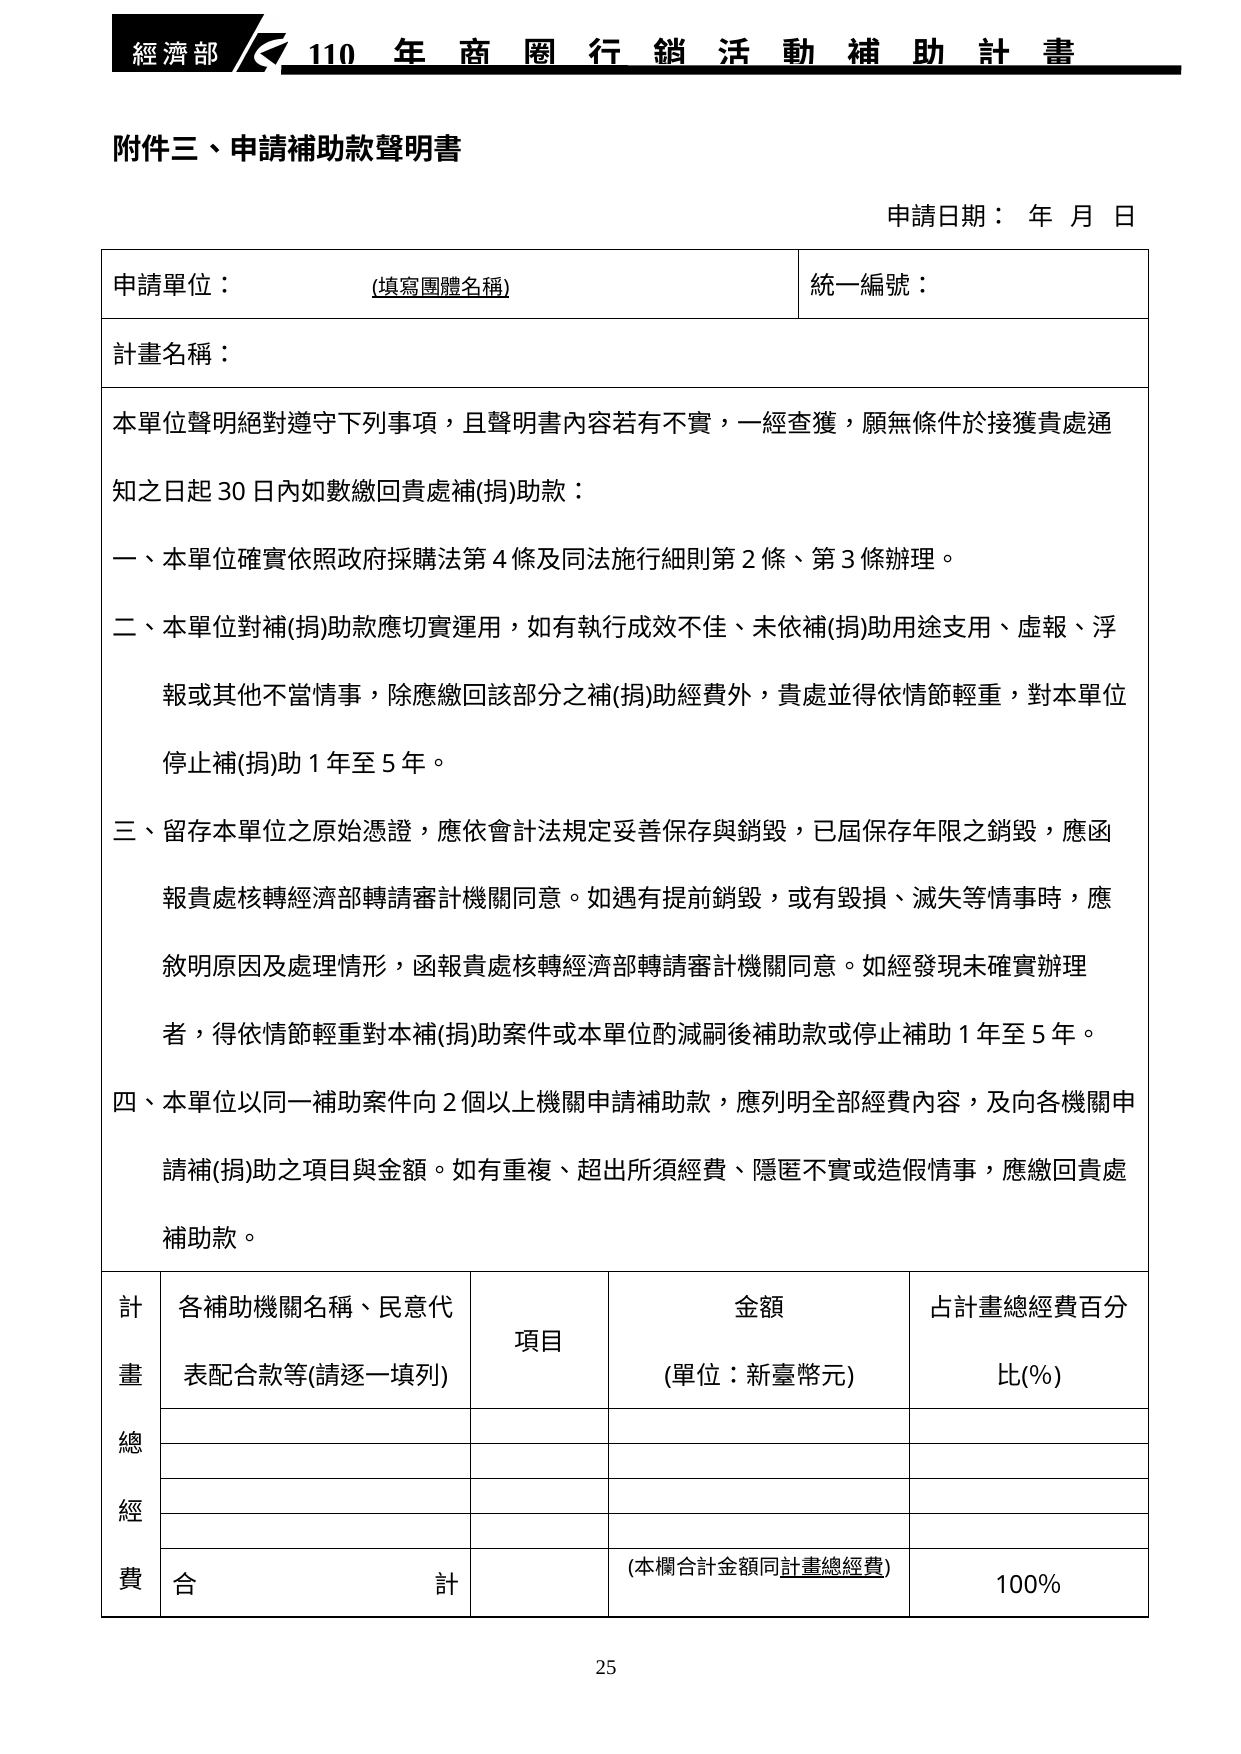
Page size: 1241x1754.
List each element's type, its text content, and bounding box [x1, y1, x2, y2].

table_cell 各補助機關名稱、民意代表配合款等(請逐一填列) [161, 1272, 470, 1407]
text 附件三、申請補助款聲明書 [112, 113, 1137, 181]
table_cell [471, 1479, 608, 1512]
table_cell [161, 1444, 470, 1477]
table_cell [471, 1444, 608, 1477]
table_cell 計畫名稱： [102, 319, 1148, 387]
table_cell [910, 1479, 1148, 1512]
table_cell [161, 1409, 470, 1442]
table_cell [609, 1514, 909, 1547]
table_cell [910, 1444, 1148, 1477]
table_cell [910, 1409, 1148, 1442]
picture [112, 14, 288, 72]
table_cell 占計畫總經費百分比(％) [910, 1272, 1148, 1407]
table_cell [910, 1514, 1148, 1547]
table_cell 合計 [161, 1549, 470, 1616]
table_cell [471, 1514, 608, 1547]
table_cell 計畫總經費及分攤情形 [102, 1272, 160, 1616]
table_cell (本欄合計金額同計畫總經費) [609, 1549, 909, 1616]
table_cell [609, 1409, 909, 1442]
table_cell 項目 [471, 1272, 608, 1407]
table_cell 本單位聲明絕對遵守下列事項，且聲明書內容若有不實，一經查獲，願無條件於接獲貴處通知之日起30日內如數繳回貴處補(捐)助款： 一、本單位確實依照政府採購法第4條及同法施行細則第2條、第3條辦理。 二、本單位對補(捐)助款應切實運用，如有執行成效不佳、未依補(捐)助用途支用、虛報、浮報或其他不當情事，除應繳回該部分之補(捐)助經費外，貴處並得依情節輕重，對本單位停止補(捐)助1年至5年。 三、留存本單位之原始憑證，應依會計法規定妥善保存與銷毀，已屆保存年限之銷毀，應函報貴處核轉經濟部轉請審計機關同意。如遇有提前銷毀，或有毀損、滅失等情事時，應敘明原因及處理情形，函報貴處核轉經濟部轉請審計機關同意。如經發現未確實辦理者，得依情節輕重對本補(捐)助案件或本單位酌減嗣後補助款或停止補助1年至5年。 四、本單位以同一補助案件向2個以上機關申請補助款，應列明全部經費內容，及向各機關申請補(捐)助之項目與金額。如有重複、超出所須經費、隱匿不實或造假情事，應繳回貴處補助款。 [102, 388, 1148, 1271]
table_cell 金額 (單位：新臺幣元) [609, 1272, 909, 1407]
table_header 統一編號： [799, 250, 1148, 318]
table_cell [609, 1479, 909, 1512]
table_cell [161, 1514, 470, 1547]
table_header 申請單位： (填寫團體名稱) [102, 250, 798, 318]
table_cell 100％ [910, 1549, 1148, 1616]
table_cell [471, 1409, 608, 1442]
table_cell [609, 1444, 909, 1477]
table_cell [471, 1549, 608, 1616]
text 申請日期： 年 月 日 [112, 181, 1137, 249]
table_cell [161, 1479, 470, 1512]
